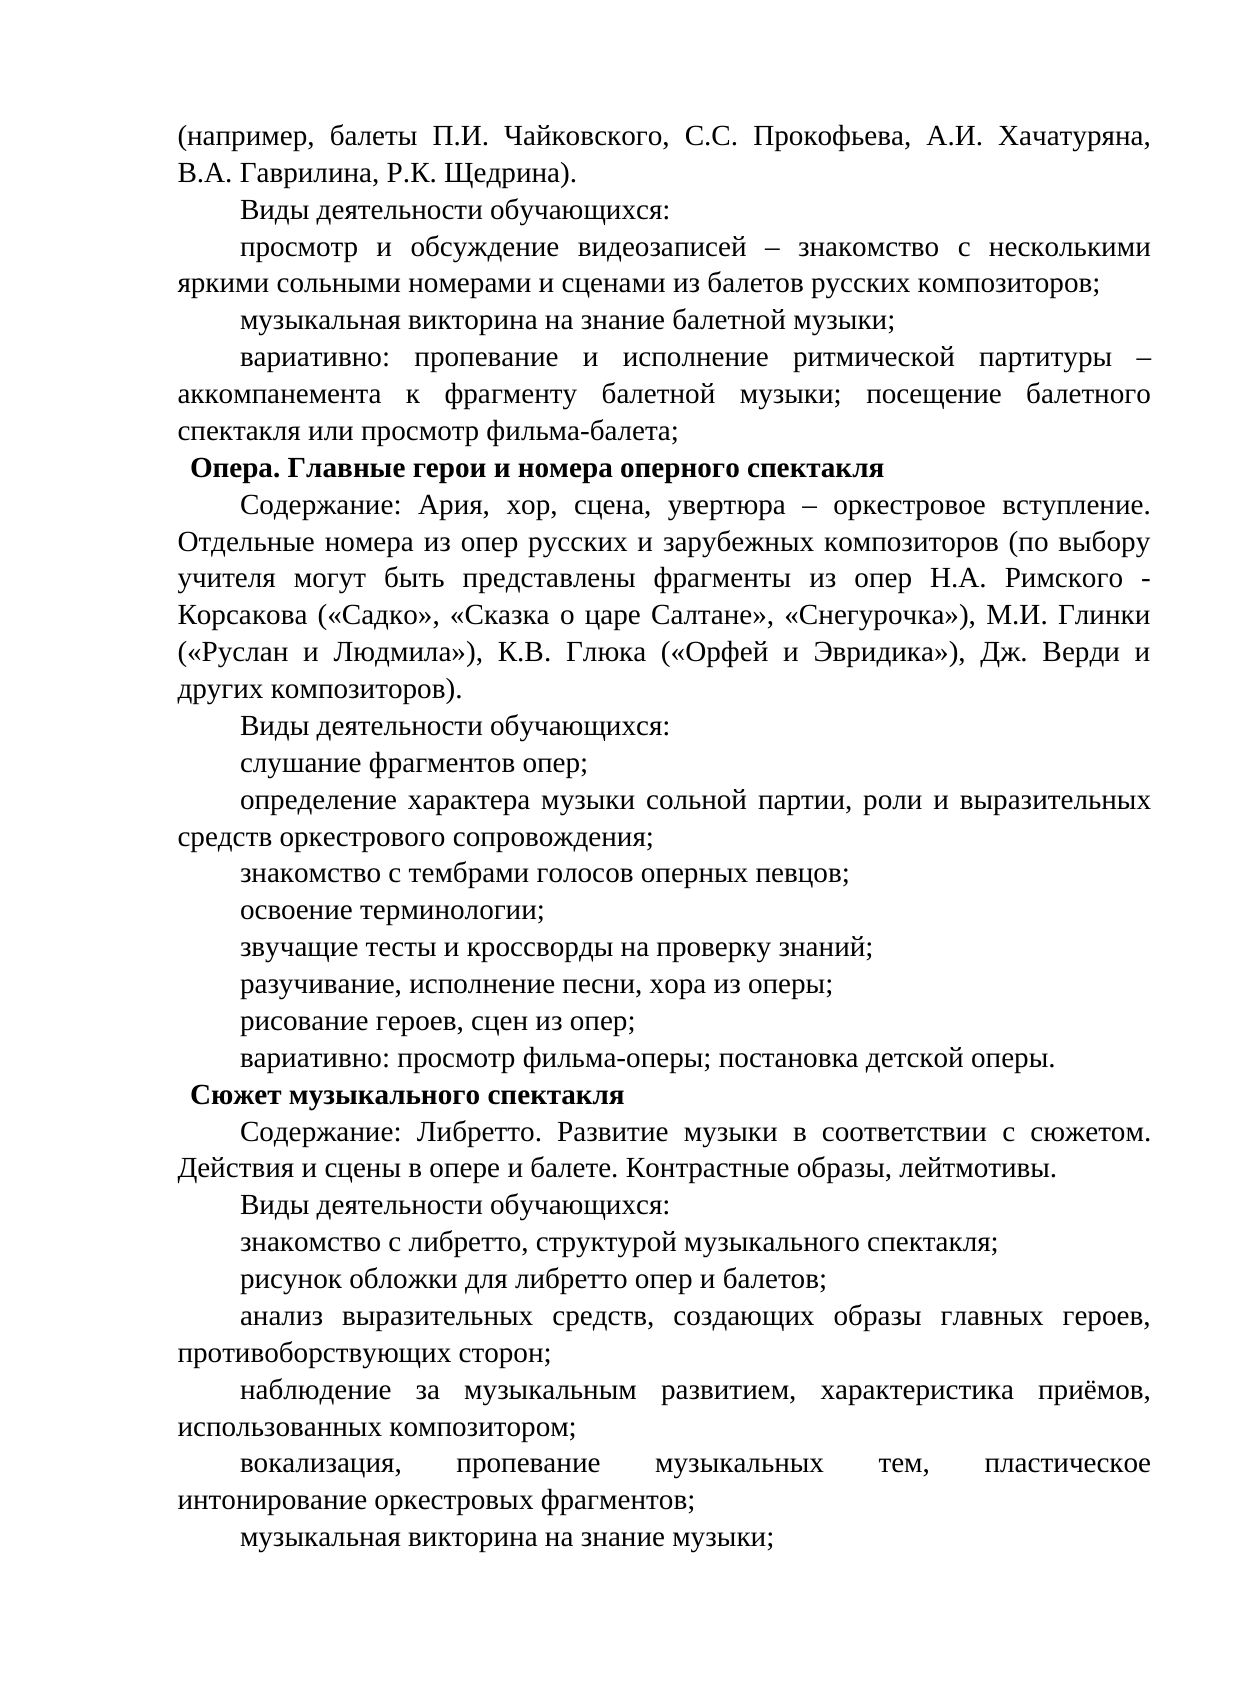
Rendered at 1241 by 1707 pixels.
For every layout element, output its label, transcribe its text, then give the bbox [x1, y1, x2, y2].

text освоение терминологии; [177, 892, 1152, 926]
text знакомство с тембрами голосов оперных певцов; [177, 856, 1152, 889]
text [177, 118, 1152, 188]
text вокализация, пропевание музыкальных тем, пластическое интонирование оркестровых фрагментов; [177, 1446, 1152, 1516]
text Виды деятельности обучающихся: [177, 708, 1152, 742]
text музыкальная викторина на знание балетной музыки; [177, 302, 1152, 336]
text Содержание: Ария, хор, сцена, увертюра – оркестровое вступление. Отдельные номера из опер русских и зарубежных композиторов (по выбору учителя могут быть представлены фрагменты из опер Н.А. Римского -Корсакова («Садко», «Сказка о царе Салтане», «Снегурочка»), М.И. Глинки («Руслан и Людмила»), К.В. Глюка («Орфей и Эвридика»), Дж. Верди и других композиторов). [177, 487, 1152, 705]
text просмотр и обсуждение видеозаписей – знакомство с несколькими яркими сольными номерами и сценами из балетов русских композиторов; [177, 229, 1152, 299]
text наблюдение за музыкальным развитием, характеристика приёмов, использованных композитором; [177, 1372, 1152, 1442]
text рисование героев, сцен из опер; [177, 1003, 1152, 1037]
text звучащие тесты и кроссворды на проверку знаний; [177, 929, 1152, 963]
text рисунок обложки для либретто опер и балетов; [177, 1261, 1152, 1295]
text определение характера музыки сольной партии, роли и выразительных средств оркестрового сопровождения; [177, 782, 1152, 852]
text слушание фрагментов опер; [177, 745, 1152, 778]
text вариативно: пропевание и исполнение ритмической партитуры – аккомпанемента к фрагменту балетной музыки; посещение балетного спектакля или просмотр фильма-балета; [177, 339, 1152, 447]
text анализ выразительных средств, создающих образы главных героев, противоборствующих сторон; [177, 1298, 1152, 1368]
text Опера. Главные герои и номера оперного спектакля [190, 450, 1152, 483]
text Сюжет музыкального спектакля [190, 1077, 1152, 1110]
text вариативно: просмотр фильма-оперы; постановка детской оперы. [177, 1040, 1152, 1073]
text Содержание: Либретто. Развитие музыки в соответствии с сюжетом. Действия и сцены в опере и балете. Контрастные образы, лейтмотивы. [177, 1114, 1152, 1184]
text Виды деятельности обучающихся: [177, 192, 1152, 225]
text музыкальная викторина на знание музыки; [177, 1519, 1152, 1553]
text знакомство с либретто, структурой музыкального спектакля; [177, 1224, 1152, 1258]
text Виды деятельности обучающихся: [177, 1187, 1152, 1221]
text разучивание, исполнение песни, хора из оперы; [177, 966, 1152, 1000]
